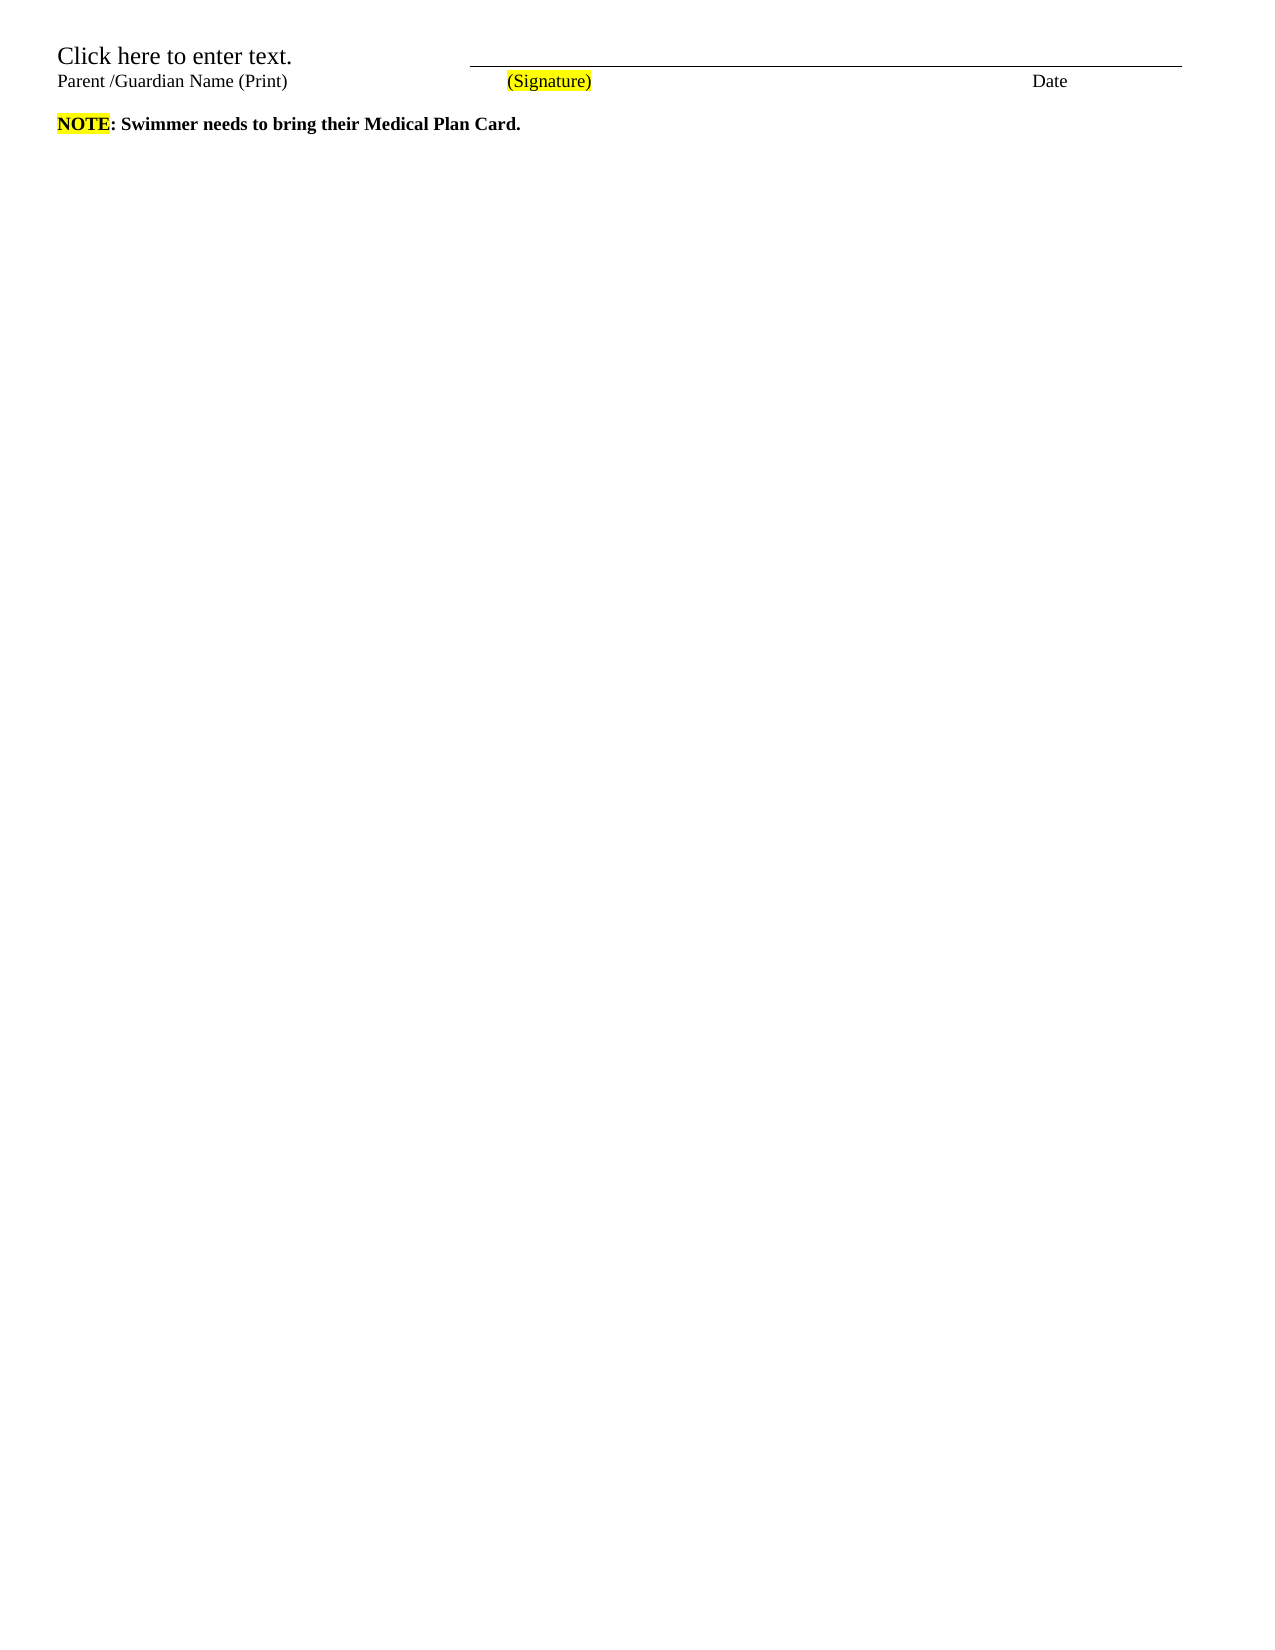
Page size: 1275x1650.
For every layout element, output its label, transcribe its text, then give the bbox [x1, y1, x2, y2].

text Parent /Guardian Name (Print) (Signature) Date [591, 70, 1200, 91]
text NOTE: Swimmer needs to bring their Medical Plan Card. [110, 113, 1275, 134]
text Parent /Guardian Name (Print) (Signature) Date [57, 70, 507, 91]
